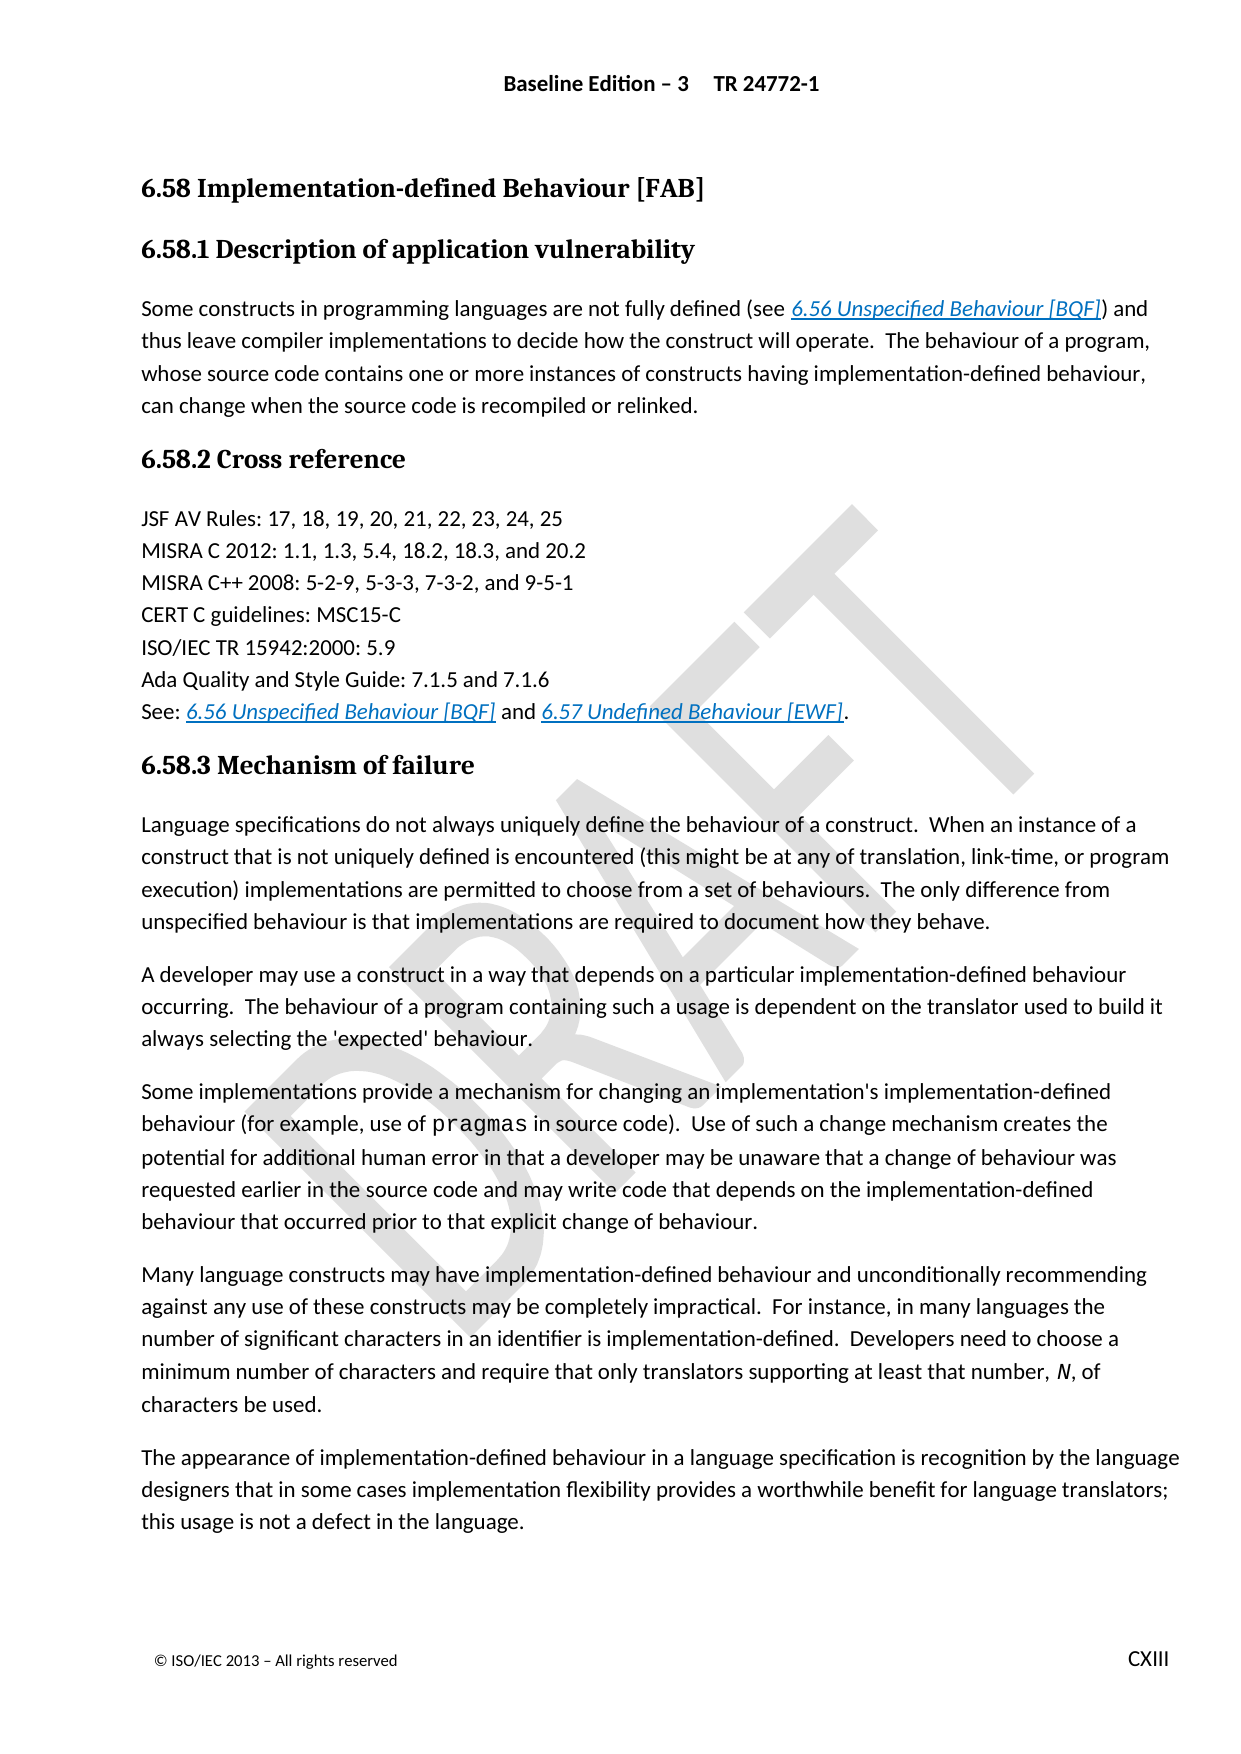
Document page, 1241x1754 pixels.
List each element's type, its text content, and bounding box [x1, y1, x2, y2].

text Many language constructs may have implementation-defined behaviour and unconditionally recommending against any use of these constructs may be completely impractical. For instance, in many languages the number of significant characters in an identifier is implementation-defined. Developers need to choose a minimum number of characters and require that only translators supporting at least that number, N, of characters be used. [141, 1260, 1182, 1418]
text Some constructs in programming languages are not fully defined (see ) and thus leave compiler implementations to decide how the construct will operate. The behaviour of a program, whose source code contains one or more instances of constructs having implementation-defined behaviour, can change when the source code is recompiled or relinked. [141, 294, 1182, 419]
text MISRA C 2012: 1.1, 1.3, 5.4, 18.2, 18.3, and 20.2 [141, 536, 1182, 564]
subtitle 6.58.3 Mechanism of failure [141, 750, 1182, 781]
subtitle 6.58.2 Cross reference [141, 444, 1182, 475]
text ISO/IEC TR 15942:2000: 5.9 [141, 633, 1182, 661]
text See: and . [141, 697, 1182, 725]
text The appearance of implementation-defined behaviour in a language specification is recognition by the language designers that in some cases implementation flexibility provides a worthwhile benefit for language translators; this usage is not a defect in the language. [141, 1443, 1182, 1536]
text MISRA C++ 2008: 5-2-9, 5-3-3, 7-3-2, and 9-5-1 [141, 568, 1182, 596]
text A developer may use a construct in a way that depends on a particular implementation-defined behaviour occurring. The behaviour of a program containing such a usage is dependent on the translator used to build it always selecting the 'expected' behaviour. [141, 960, 1182, 1052]
text Some implementations provide a mechanism for changing an implementation's implementation-defined behaviour (for example, use of pragmas in source code). Use of such a change mechanism creates the potential for additional human error in that a developer may be unaware that a change of behaviour was requested earlier in the source code and may write code that depends on the implementation-defined behaviour that occurred prior to that explicit change of behaviour. [141, 1077, 1182, 1235]
text Ada Quality and Style Guide: 7.1.5 and 7.1.6 [141, 665, 1182, 693]
text CERT C guidelines: MSC15-C [141, 601, 1182, 629]
subtitle 6.58 Implementation-defined Behaviour [FAB] [141, 173, 1182, 205]
subtitle 6.58.1 Description of application vulnerability [141, 234, 1182, 265]
text JSF AV Rules: 17, 18, 19, 20, 21, 22, 23, 24, 25 [141, 504, 1182, 532]
text Language specifications do not always uniquely define the behaviour of a construct. When an instance of a construct that is not uniquely defined is encountered (this might be at any of translation, link-time, or program execution) implementations are permitted to choose from a set of behaviours. The only difference from unspecified behaviour is that implementations are required to document how they behave. [141, 810, 1182, 935]
